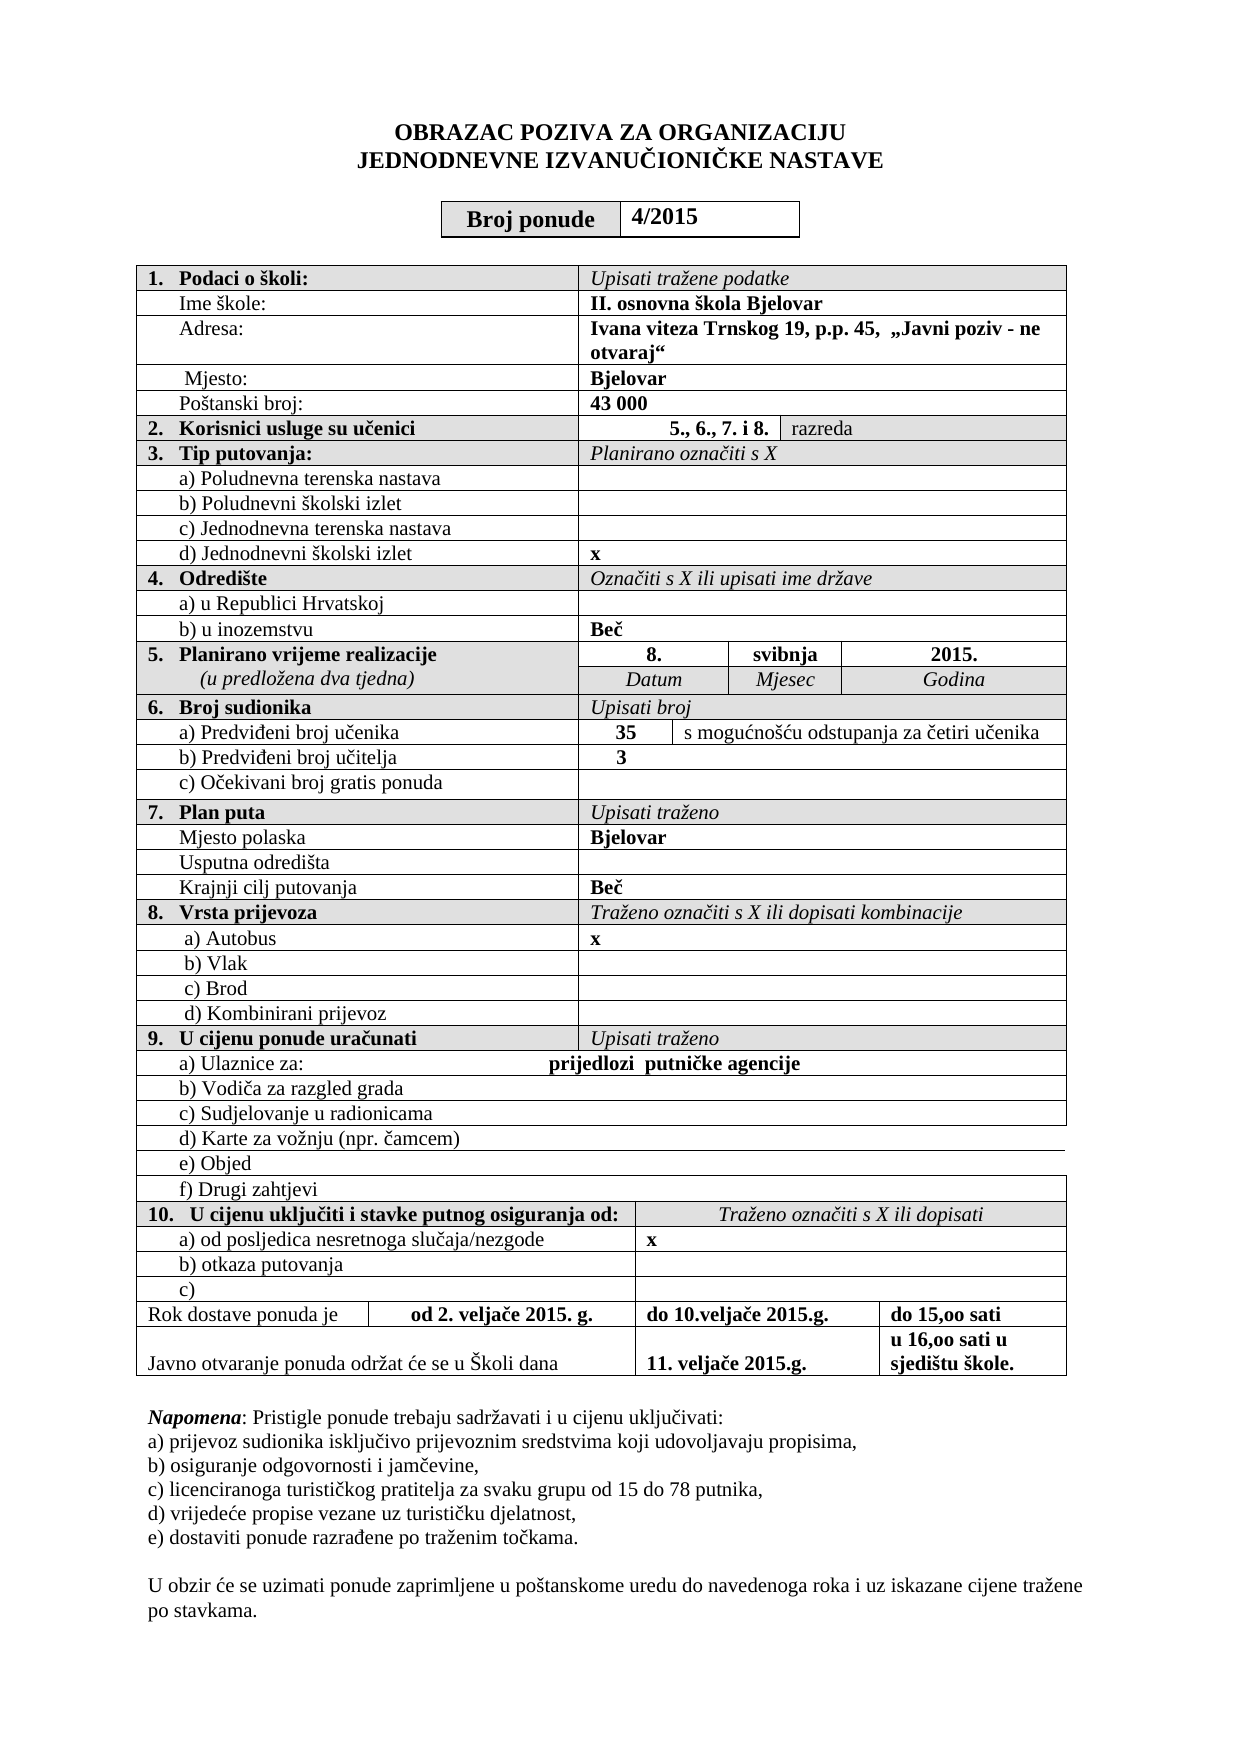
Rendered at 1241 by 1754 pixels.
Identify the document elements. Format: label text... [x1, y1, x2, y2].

table_cell Mjesto polaska [137, 825, 578, 849]
text U obzir će se uzimati ponude zaprimljene u poštanskome uredu do navedenoga roka i uz iskazane cijene tražene po stavkama. [148, 1573, 1092, 1622]
table_cell b) Predviđeni broj učitelja [137, 745, 578, 769]
text c) licenciranoga turističkog pratitelja za svaku grupu od 15 do 78 putnika, [148, 1477, 1092, 1501]
table_cell a) od posljedica nesretnoga slučaja/nezgode [137, 1227, 635, 1251]
table_cell f) Drugi zahtjevi [137, 1176, 1066, 1201]
table_header 4/2015 [621, 202, 799, 236]
table_cell 8. Vrsta prijevoza [137, 900, 578, 924]
table_cell 3. Tip putovanja: [137, 441, 578, 465]
table_cell Upisati traženo [579, 800, 1066, 824]
table_cell Ime škole: [137, 291, 578, 315]
table_header Broj ponude [442, 202, 620, 236]
text JEDNODNEVNE IZVANUČIONIČKE NASTAVE [148, 146, 1092, 173]
text Napomena: Pristigle ponude trebaju sadržavati i u cijenu uključivati: [148, 1405, 1092, 1429]
table_cell a) Autobus [137, 925, 578, 949]
table_cell [579, 1001, 1066, 1025]
table_cell Godina [842, 667, 1066, 694]
table_cell u 16,oo sati u sjedištu škole. [880, 1327, 1066, 1375]
table_cell Ivana viteza Trnskog 19, p.p. 45, „Javni poziv - ne otvaraj“ [579, 316, 1066, 364]
text a) prijevoz sudionika isključivo prijevoznim sredstvima koji udovoljavaju propisima, [148, 1429, 1092, 1453]
table_cell Adresa: [137, 316, 578, 364]
table_cell od 2. veljače 2015. g. [369, 1302, 635, 1326]
table_cell [579, 976, 1066, 1000]
table_cell [579, 516, 1066, 540]
table_cell d) Jednodnevni školski izlet [137, 541, 578, 565]
table_cell 4. Odredište [137, 566, 578, 590]
table_cell b) otkaza putovanja [137, 1252, 635, 1276]
table_cell b) Vodiča za razgled grada [137, 1076, 1066, 1100]
table_cell 11. veljače 2015.g. [636, 1327, 879, 1375]
table_cell 6. Broj sudionika [137, 695, 578, 719]
table_cell Mjesto: [137, 365, 578, 389]
table_cell Rok dostave ponuda je [137, 1302, 368, 1326]
table_cell Traženo označiti s X ili dopisati kombinacije [579, 900, 1066, 924]
table_cell b) u inozemstvu [137, 616, 578, 641]
table_cell 43 000 [579, 391, 1066, 414]
table_cell x [636, 1227, 1066, 1251]
table_cell c) [137, 1277, 635, 1301]
text b) osiguranje odgovornosti i jamčevine, [148, 1453, 1092, 1477]
table_cell a) Predviđeni broj učenika [137, 720, 578, 744]
table_cell svibnja [729, 642, 841, 666]
table_cell 10. U cijenu uključiti i stavke putnog osiguranja od: [137, 1202, 635, 1226]
table_cell [579, 591, 1066, 615]
table_cell x [579, 925, 1066, 949]
table_cell Javno otvaranje ponuda održat će se u Školi dana [137, 1327, 635, 1375]
table_cell [579, 850, 1066, 874]
table_cell Beč [579, 616, 1066, 641]
table_cell 5., 6., 7. i 8. [579, 416, 780, 440]
table_cell Označiti s X ili upisati ime države [579, 566, 1066, 590]
table_cell Usputna odredišta [137, 850, 578, 874]
table_cell e) Objed [137, 1150, 1066, 1175]
table_cell 3 [579, 745, 1066, 769]
text d) vrijedeće propise vezane uz turističku djelatnost, [148, 1501, 1092, 1525]
table_cell II. osnovna škola Bjelovar [579, 291, 1066, 315]
table_cell [579, 770, 1066, 799]
table_cell [636, 1252, 1066, 1276]
table_cell Mjesec [729, 667, 841, 694]
table_cell c) Jednodnevna terenska nastava [137, 516, 578, 540]
table_cell [636, 1277, 1066, 1301]
table_cell Datum [579, 667, 728, 694]
table_cell 7. Plan puta [137, 800, 578, 824]
table_cell 35 [579, 720, 672, 744]
table_cell Krajnji cilj putovanja [137, 875, 578, 899]
table_cell s mogućnošću odstupanja za četiri učenika [673, 720, 1066, 744]
table_header Upisati tražene podatke [579, 266, 1066, 290]
text OBRAZAC POZIVA ZA ORGANIZACIJU [148, 118, 1092, 146]
table_cell c) Očekivani broj gratis ponuda [137, 770, 578, 799]
text e) dostaviti ponude razrađene po traženim točkama. [148, 1525, 1092, 1549]
table_cell [579, 951, 1066, 974]
table_cell do 15,oo sati [880, 1302, 1066, 1326]
table_cell Planirano označiti s X [579, 441, 1066, 465]
table_cell b) Poludnevni školski izlet [137, 491, 578, 515]
table_cell b) Vlak [137, 951, 578, 974]
table_cell [579, 466, 1066, 490]
table_cell a) Ulaznice za: prijedlozi putničke agencije [137, 1051, 1066, 1075]
table_cell Poštanski broj: [137, 391, 578, 414]
table_cell 2. Korisnici usluge su učenici [137, 416, 578, 440]
table_cell 5. Planirano vrijeme realizacije (u predložena dva tjedna) [137, 642, 578, 694]
table_cell Traženo označiti s X ili dopisati [636, 1202, 1066, 1226]
table_cell razreda [781, 416, 1066, 440]
table_cell 9. U cijenu ponude uračunati [137, 1026, 578, 1050]
table_cell x [579, 541, 1066, 565]
table_cell Bjelovar [579, 365, 1066, 389]
table_cell Bjelovar [579, 825, 1066, 849]
table_cell 2015. [842, 642, 1066, 666]
table_cell do 10.veljače 2015.g. [636, 1302, 879, 1326]
table_cell c) Sudjelovanje u radionicama [137, 1101, 1066, 1125]
table_cell a) Poludnevna terenska nastava [137, 466, 578, 490]
table_cell a) u Republici Hrvatskoj [137, 591, 578, 615]
table_cell c) Brod [137, 976, 578, 1000]
table_cell Beč [579, 875, 1066, 899]
table_cell Upisati traženo [579, 1026, 1066, 1050]
table_cell d) Karte za vožnju (npr. čamcem) [137, 1126, 1066, 1150]
table_cell d) Kombinirani prijevoz [137, 1001, 578, 1025]
table_cell [579, 491, 1066, 515]
table_cell 8. [579, 642, 728, 666]
table_header 1. Podaci o školi: [137, 266, 578, 290]
table_cell Upisati broj [579, 695, 1066, 719]
